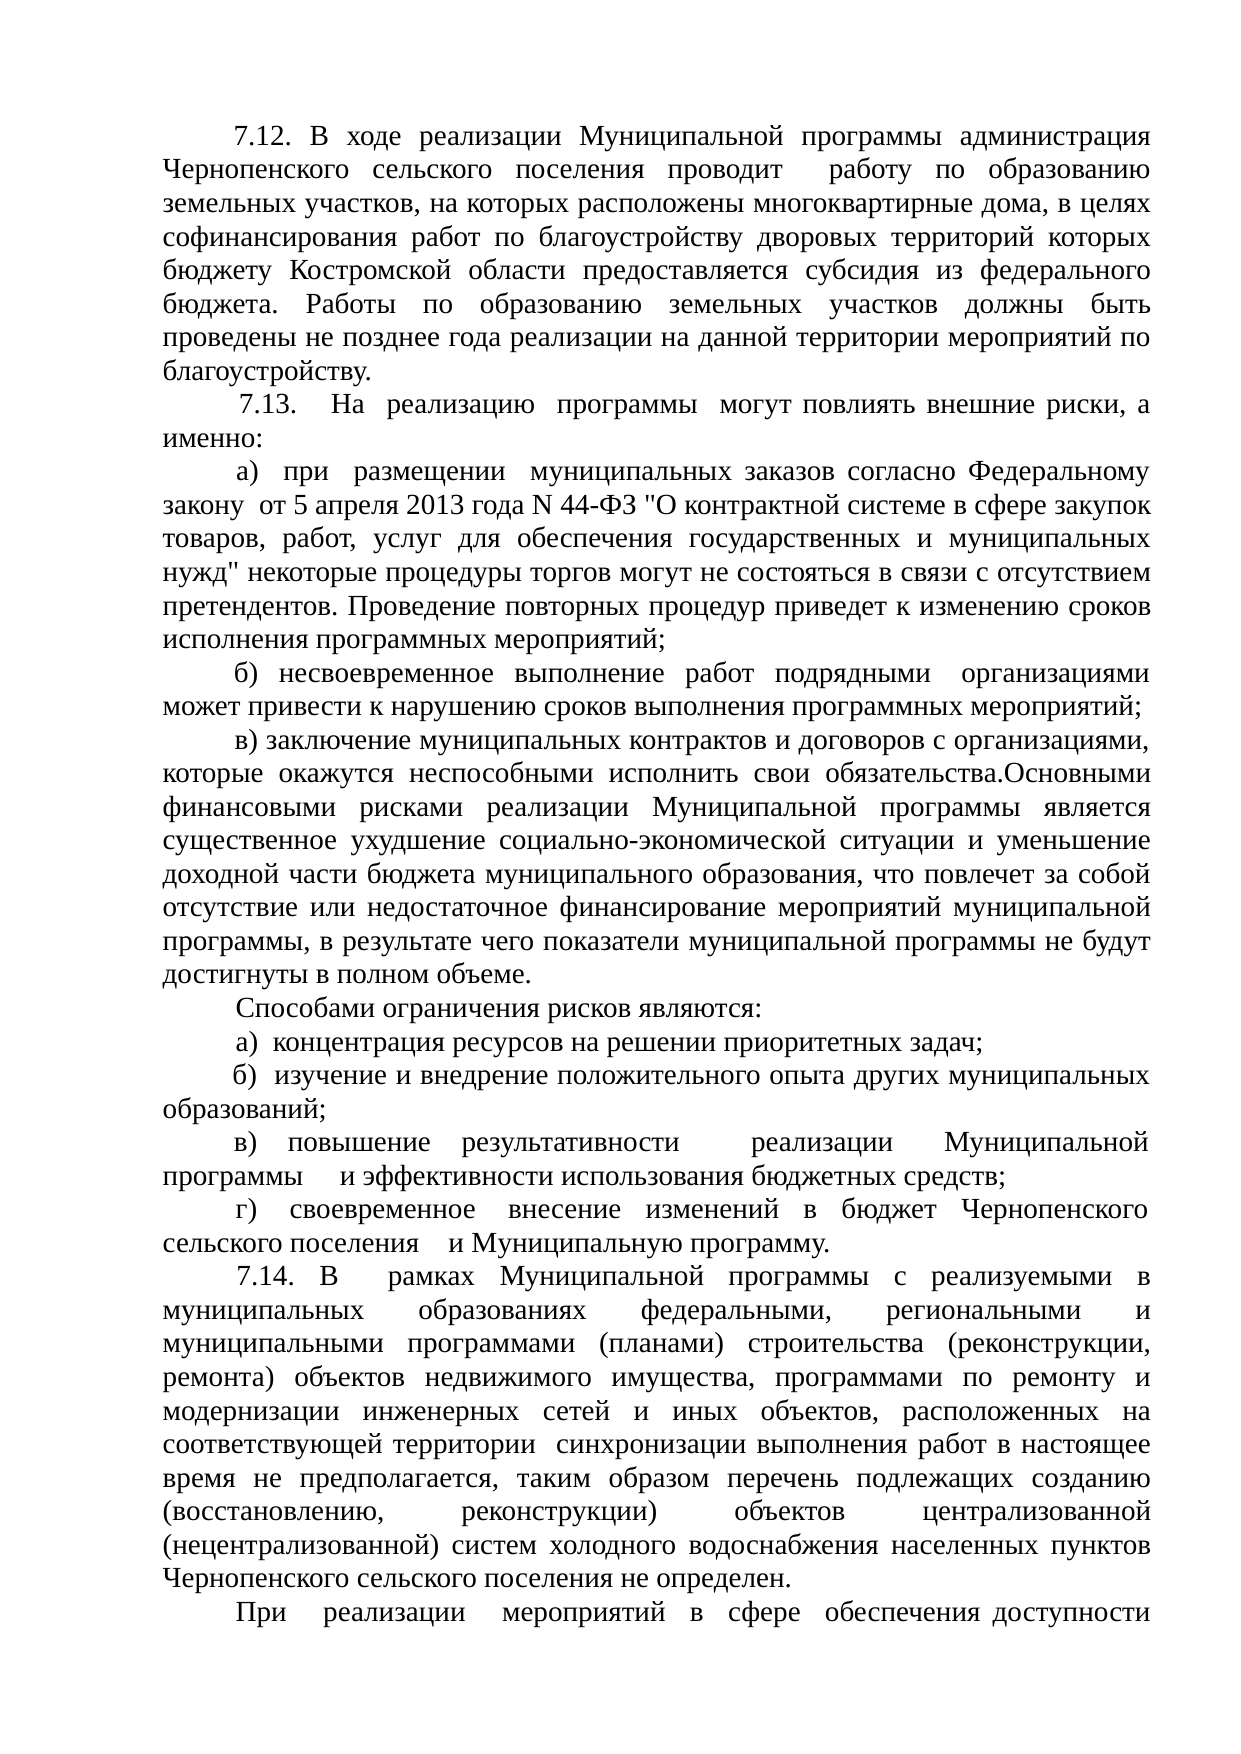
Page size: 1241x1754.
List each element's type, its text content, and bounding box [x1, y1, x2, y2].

text 7.14. В рамках Муниципальной программы с реализуемыми в муниципальных образованиях федеральными, региональными и муниципальными программами (планами) строительства (реконструкции, ремонта) объектов недвижимого имущества, программами по ремонту и модернизации инженерных сетей и иных объектов, расположенных на соответствующей территории синхронизации выполнения работ в настоящее время не предполагается, таким образом перечень подлежащих созданию (восстановлению, реконструкции) объектов централизованной (нецентрализованной) систем холодного водоснабжения населенных пунктов Чернопенского сельского поселения не определен. [162, 1258, 1152, 1594]
text в) заключение муниципальных контрактов и договоров с организациями, которые окажутся неспособными исполнить свои обязательства.Основными финансовыми рисками реализации Муниципальной программы является существенное ухудшение социально-экономической ситуации и уменьшение доходной части бюджета муниципального образования, что повлечет за собой отсутствие или недостаточное финансирование мероприятий муниципальной программы, в результате чего показатели муниципальной программы не будут достигнуты в полном объеме. [162, 722, 1152, 990]
text Способами ограничения рисков являются: [162, 990, 1152, 1024]
text г) своевременное внесение изменений в бюджет Чернопенского сельского поселения и Муниципальную программу. [162, 1191, 1152, 1258]
text б) несвоевременное выполнение работ подрядными организациями может привести к нарушению сроков выполнения программных мероприятий; [162, 655, 1152, 722]
text б) изучение и внедрение положительного опыта других муниципальных образований; [162, 1057, 1152, 1124]
text а) концентрация ресурсов на решении приоритетных задач; [162, 1024, 1152, 1057]
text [162, 1594, 1152, 1627]
text в) повышение результативности реализации Муниципальной программы и эффективности использования бюджетных средств; [162, 1124, 1152, 1191]
text 7.12. В ходе реализации Муниципальной программы администрация Чернопенского сельского поселения проводит работу по образованию земельных участков, на которых расположены многоквартирные дома, в целях софинансирования работ по благоустройству дворовых территорий которых бюджету Костромской области предоставляется субсидия из федерального бюджета. Работы по образованию земельных участков должны быть проведены не позднее года реализации на данной территории мероприятий по благоустройству. [162, 118, 1152, 386]
text 7.13. На реализацию программы могут повлиять внешние риски, а именно: [162, 386, 1152, 453]
text а) при размещении муниципальных заказов согласно Федеральному закону от 5 апреля 2013 года N 44-ФЗ "О контрактной системе в сфере закупок товаров, работ, услуг для обеспечения государственных и муниципальных нужд" некоторые процедуры торгов могут не состояться в связи с отсутствием претендентов. Проведение повторных процедур приведет к изменению сроков исполнения программных мероприятий; [162, 453, 1152, 655]
